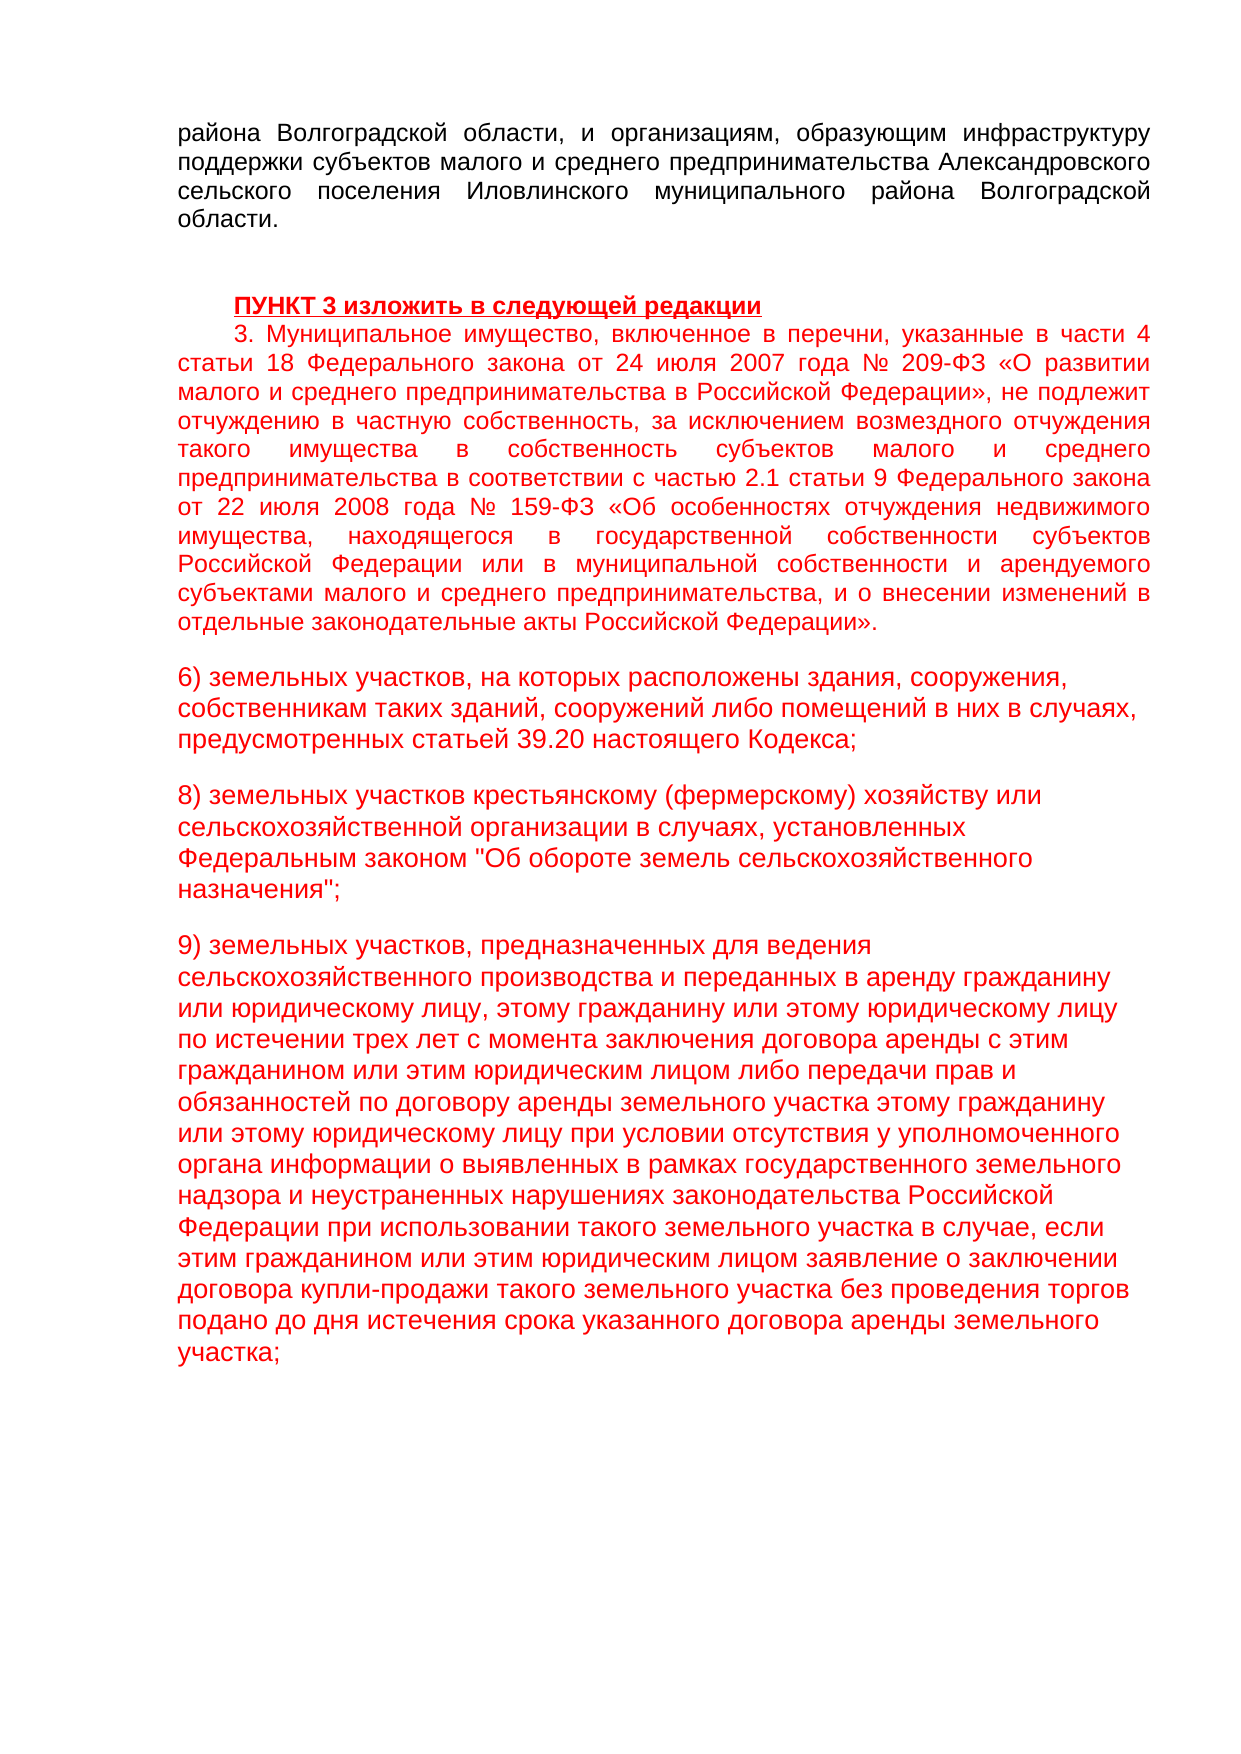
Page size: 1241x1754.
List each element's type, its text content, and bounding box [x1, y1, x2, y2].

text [177, 118, 1152, 233]
text 3. Муниципальное имущество, включенное в перечни, указанные в части 4 статьи 18 Федерального закона от 24 июля 2007 года № 209-ФЗ «О развитии малого и среднего предпринимательства в Российской Федерации», не подлежит отчуждению в частную собственность, за исключением возмездного отчуждения такого имущества в собственность субъектов малого и среднего предпринимательства в соответствии с частью 2.1 статьи 9 Федерального закона от 22 июля 2008 года № 159-ФЗ «Об особенностях отчуждения недвижимого имущества, находящегося в государственной собственности субъектов Российской Федерации или в муниципальной собственности и арендуемого субъектами малого и среднего предпринимательства, и о внесении изменений в отдельные законодательные акты Российской Федерации». [177, 319, 1152, 636]
text 8) земельных участков крестьянскому (фермерскому) хозяйству или сельскохозяйственной организации в случаях, установленных Федеральным законом "Об обороте земель сельскохозяйственного назначения"; [177, 779, 1152, 904]
text ПУНКТ 3 изложить в следующей редакции [177, 291, 1152, 319]
text 6) земельных участков, на которых расположены здания, сооружения, собственникам таких зданий, сооружений либо помещений в них в случаях, предусмотренных статьей 39.20 настоящего Кодекса; [177, 661, 1152, 754]
text 9) земельных участков, предназначенных для ведения сельскохозяйственного производства и переданных в аренду гражданину или юридическому лицу, этому гражданину или этому юридическому лицу по истечении трех лет с момента заключения договора аренды с этим гражданином или этим юридическим лицом либо передачи прав и обязанностей по договору аренды земельного участка этому гражданину или этому юридическому лицу при условии отсутствия у уполномоченного органа информации о выявленных в рамках государственного земельного надзора и неустраненных нарушениях законодательства Российской Федерации при использовании такого земельного участка в случае, если этим гражданином или этим юридическим лицом заявление о заключении договора купли-продажи такого земельного участка без проведения торгов подано до дня истечения срока указанного договора аренды земельного участка; [177, 929, 1152, 1367]
